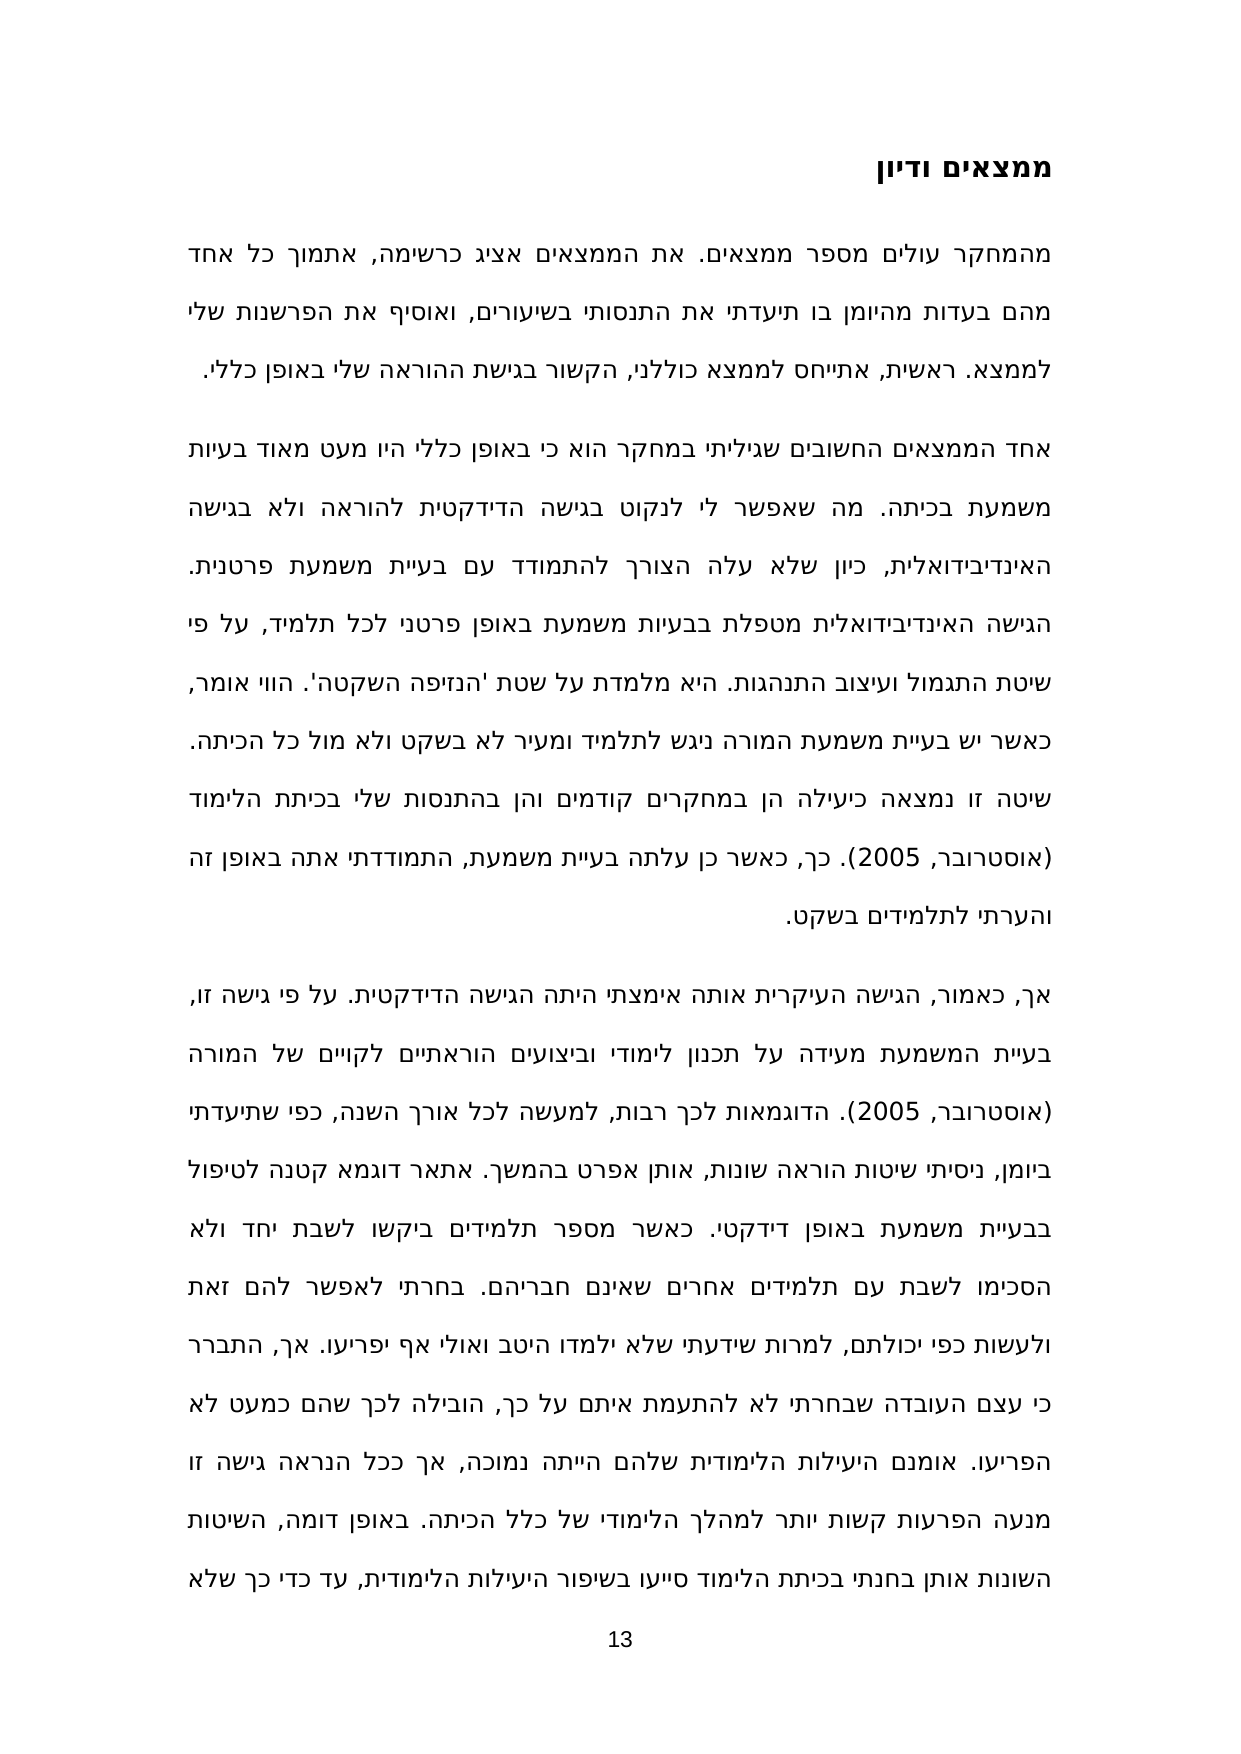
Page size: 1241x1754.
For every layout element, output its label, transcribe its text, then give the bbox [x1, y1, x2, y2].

text ממצאים ודיון [187, 150, 1053, 184]
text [187, 980, 1053, 1593]
text אחד הממצאים החשובים שגיליתי במחקר הוא כי באופן כללי היו מעט מאוד בעיות משמעת בכיתה. מה שאפשר לי לנקוט בגישה הדידקטית להוראה ולא בגישה האינדיבידואלית, כיון שלא עלה הצורך להתמודד עם בעיית משמעת פרטנית. הגישה האינדיבידואלית מטפלת בבעיות משמעת באופן פרטני לכל תלמיד, על פי שיטת התגמול ועיצוב התנהגות. היא מלמדת על שטת 'הנזיפה השקטה'. הווי אומר, כאשר יש בעיית משמעת המורה ניגש לתלמיד ומעיר לא בשקט ולא מול כל הכיתה. שיטה זו נמצאה כיעילה הן במחקרים קודמים והן בהתנסות שלי בכיתת הלימוד (אוסטרובר, 2005). כך, כאשר כן עלתה בעיית משמעת, התמודדתי אתה באופן זה והערתי לתלמידים בשקט. [187, 434, 1053, 930]
text מהמחקר עולים מספר ממצאים. את הממצאים אציג כרשימה, אתמוך כל אחד מהם בעדות מהיומן בו תיעדתי את התנסותי בשיעורים, ואוסיף את הפרשנות שלי לממצא. ראשית, אתייחס לממצא כוללני, הקשור בגישת ההוראה שלי באופן כללי. [187, 239, 1053, 384]
